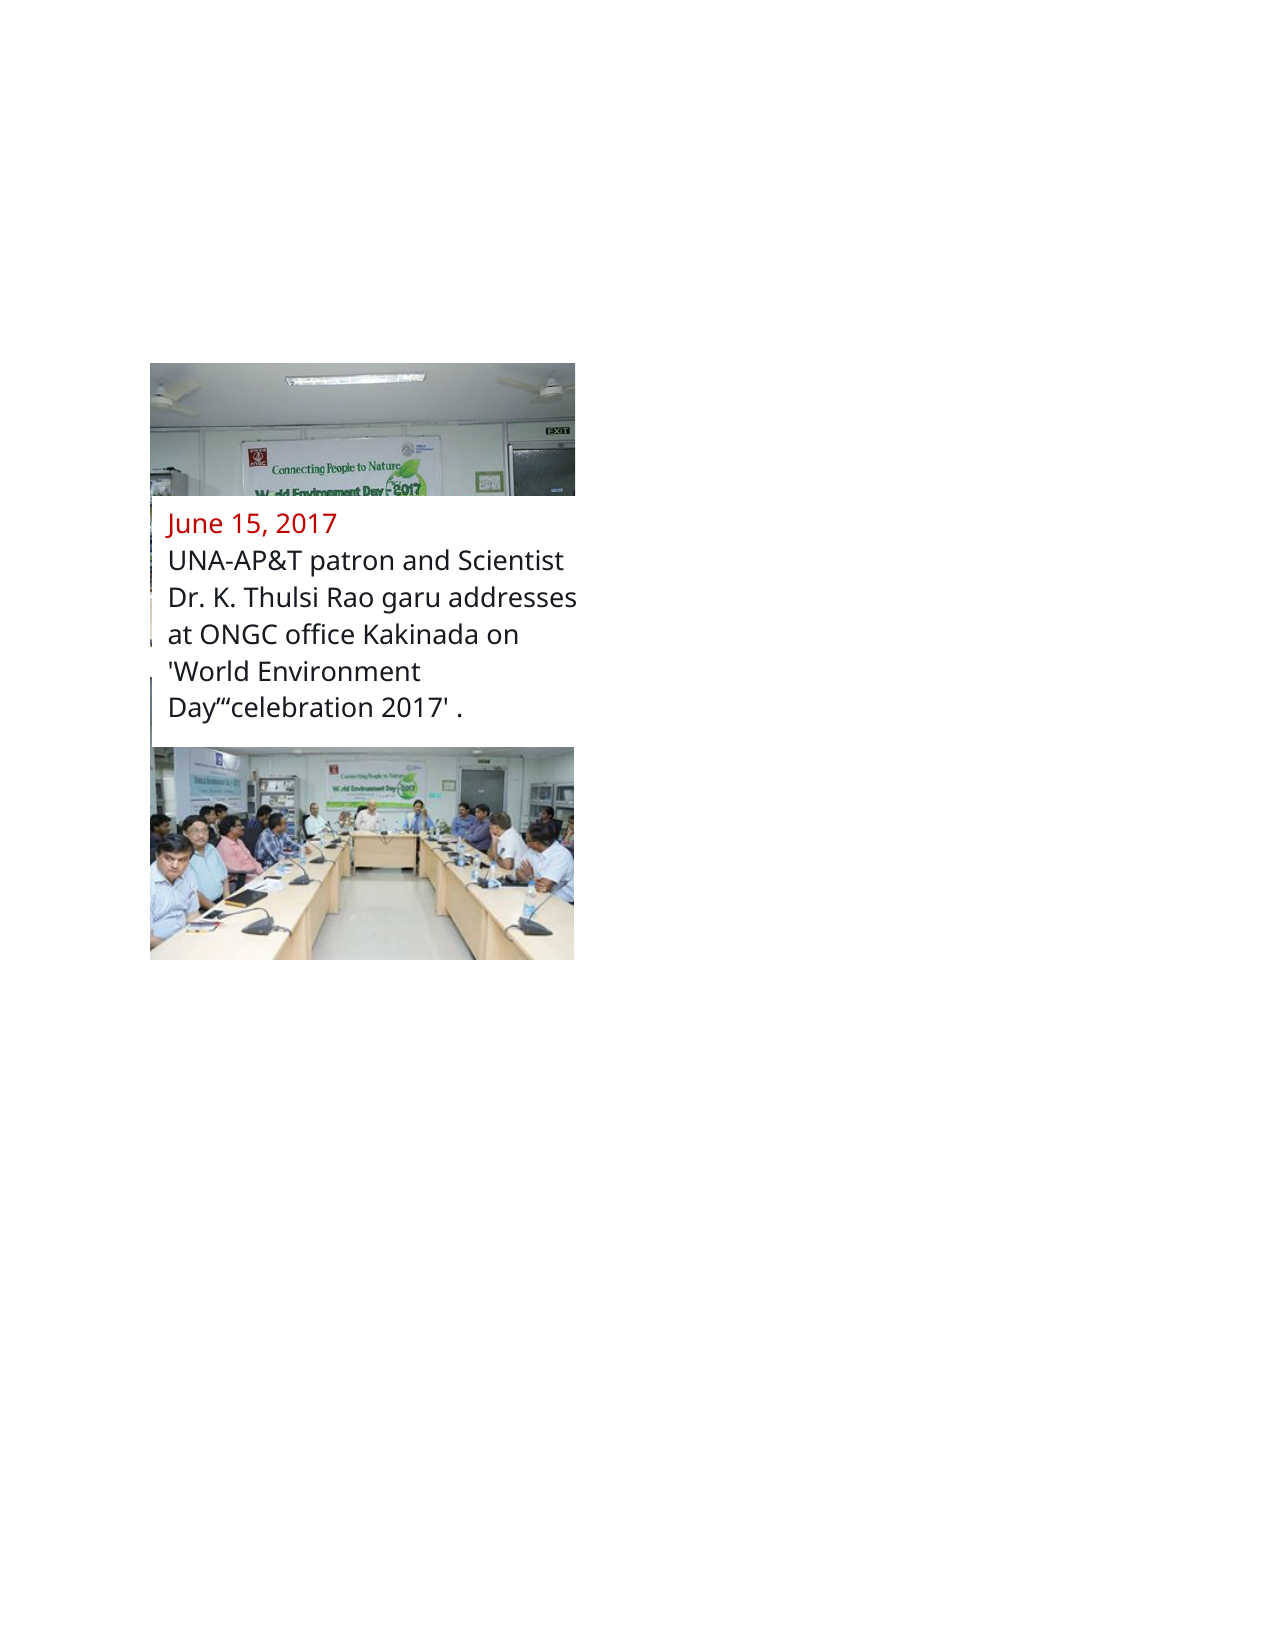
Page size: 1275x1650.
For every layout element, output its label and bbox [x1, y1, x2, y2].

picture [150, 363, 575, 647]
picture [150, 677, 574, 960]
